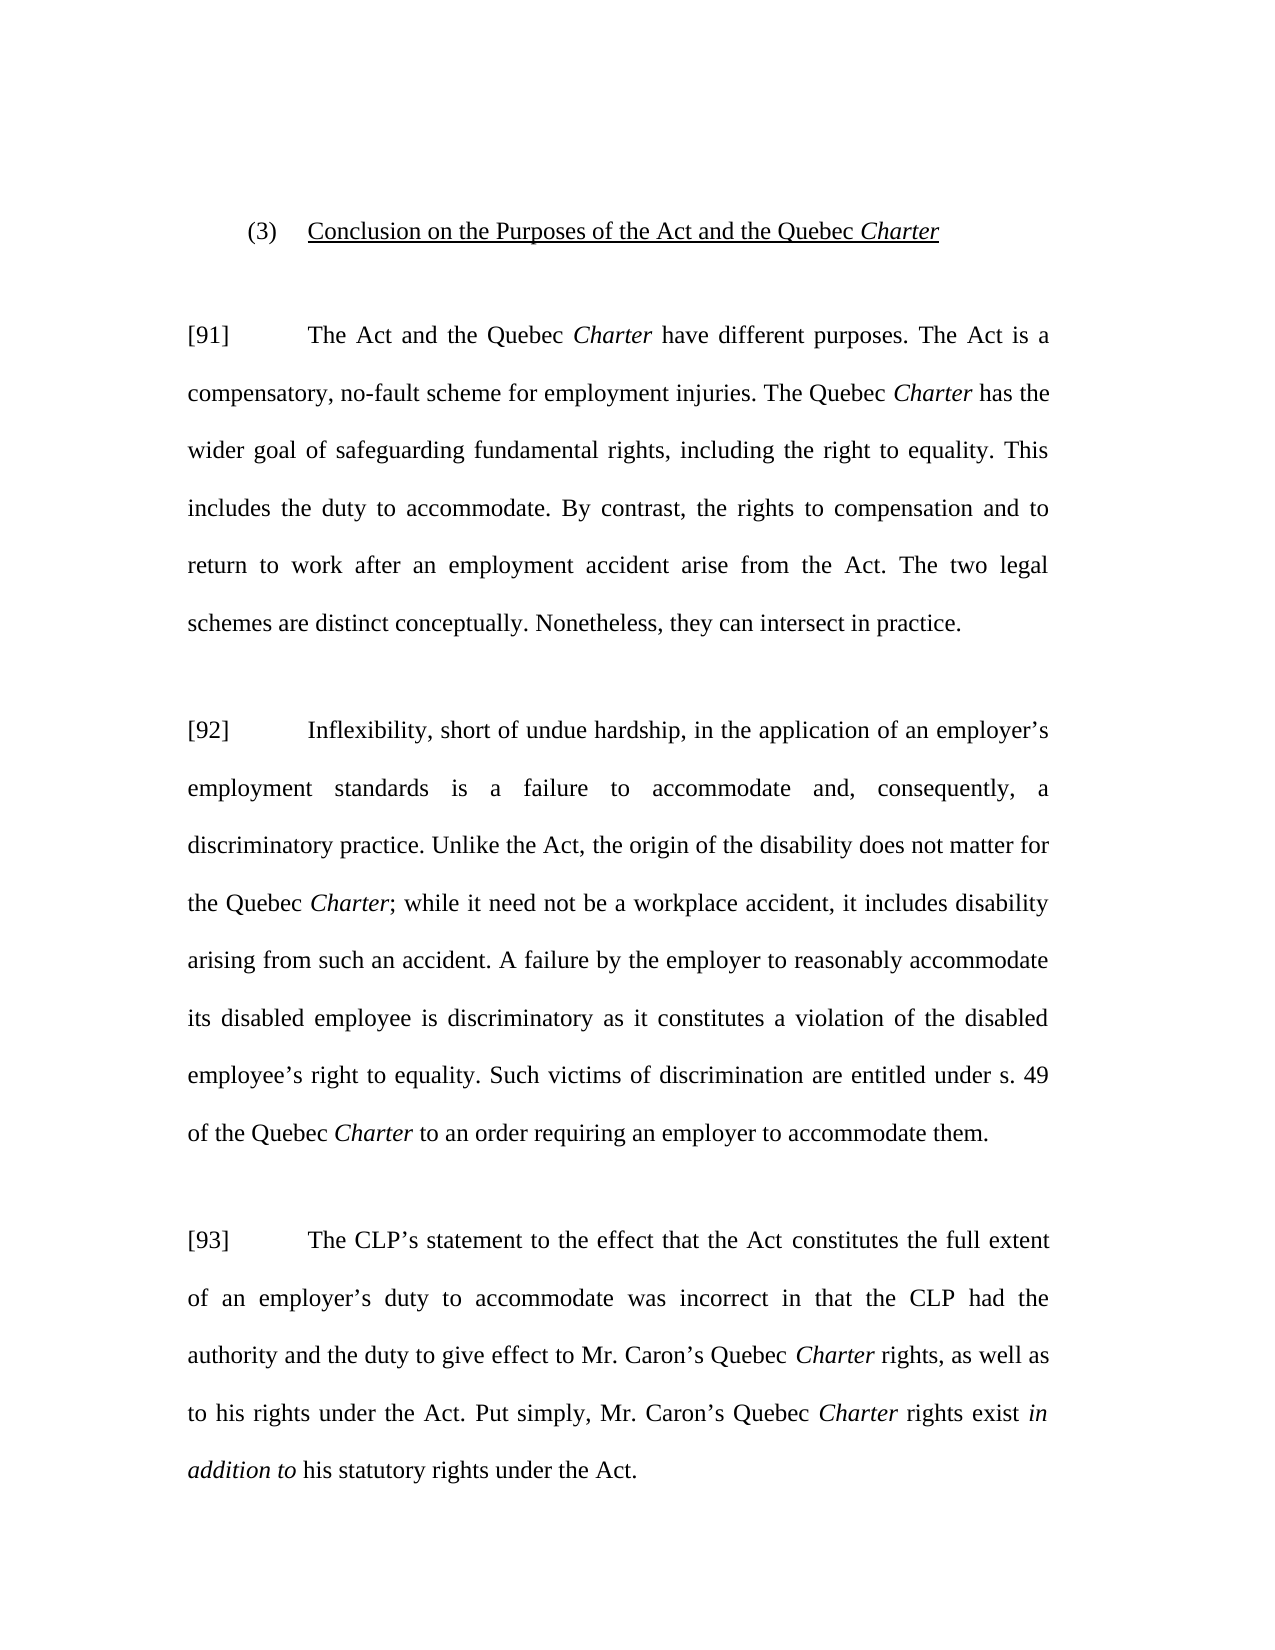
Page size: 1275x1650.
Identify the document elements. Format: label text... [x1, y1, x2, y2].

text Inflexibility, short of undue hardship, in the application of an employer’s employment standards is a failure to accommodate and, consequently, a discriminatory practice. Unlike the Act, the origin of the disability does not matter for the Quebec Charter; while it need not be a workplace accident, it includes disability arising from such an accident. A failure by the employer to reasonably accommodate its disabled employee is discriminatory as it constitutes a violation of the disabled employee’s right to equality. Such victims of discrimination are entitled under s. 49 of the Quebec Charter to an order requiring an employer to accommodate them. [187, 715, 1050, 1146]
text The CLP’s statement to the effect that the Act constitutes the full extent of an employer’s duty to accommodate was incorrect in that the CLP had the authority and the duty to give effect to Mr. Caron’s Quebec Charter rights, as well as to his rights under the Act. Put simply, Mr. Caron’s Quebec Charter rights exist in addition to his statutory rights under the Act. [187, 1225, 1050, 1484]
title Conclusion on the Purposes of the Act and the Quebec Charter [247, 216, 1050, 245]
text The Act and the Quebec Charter have different purposes. The Act is a compensatory, no-fault scheme for employment injuries. The Quebec Charter has the wider goal of safeguarding fundamental rights, including the right to equality. This includes the duty to accommodate. By contrast, the rights to compensation and to return to work after an employment accident arise from the Act. The two legal schemes are distinct conceptually. Nonetheless, they can intersect in practice. [187, 320, 1050, 636]
